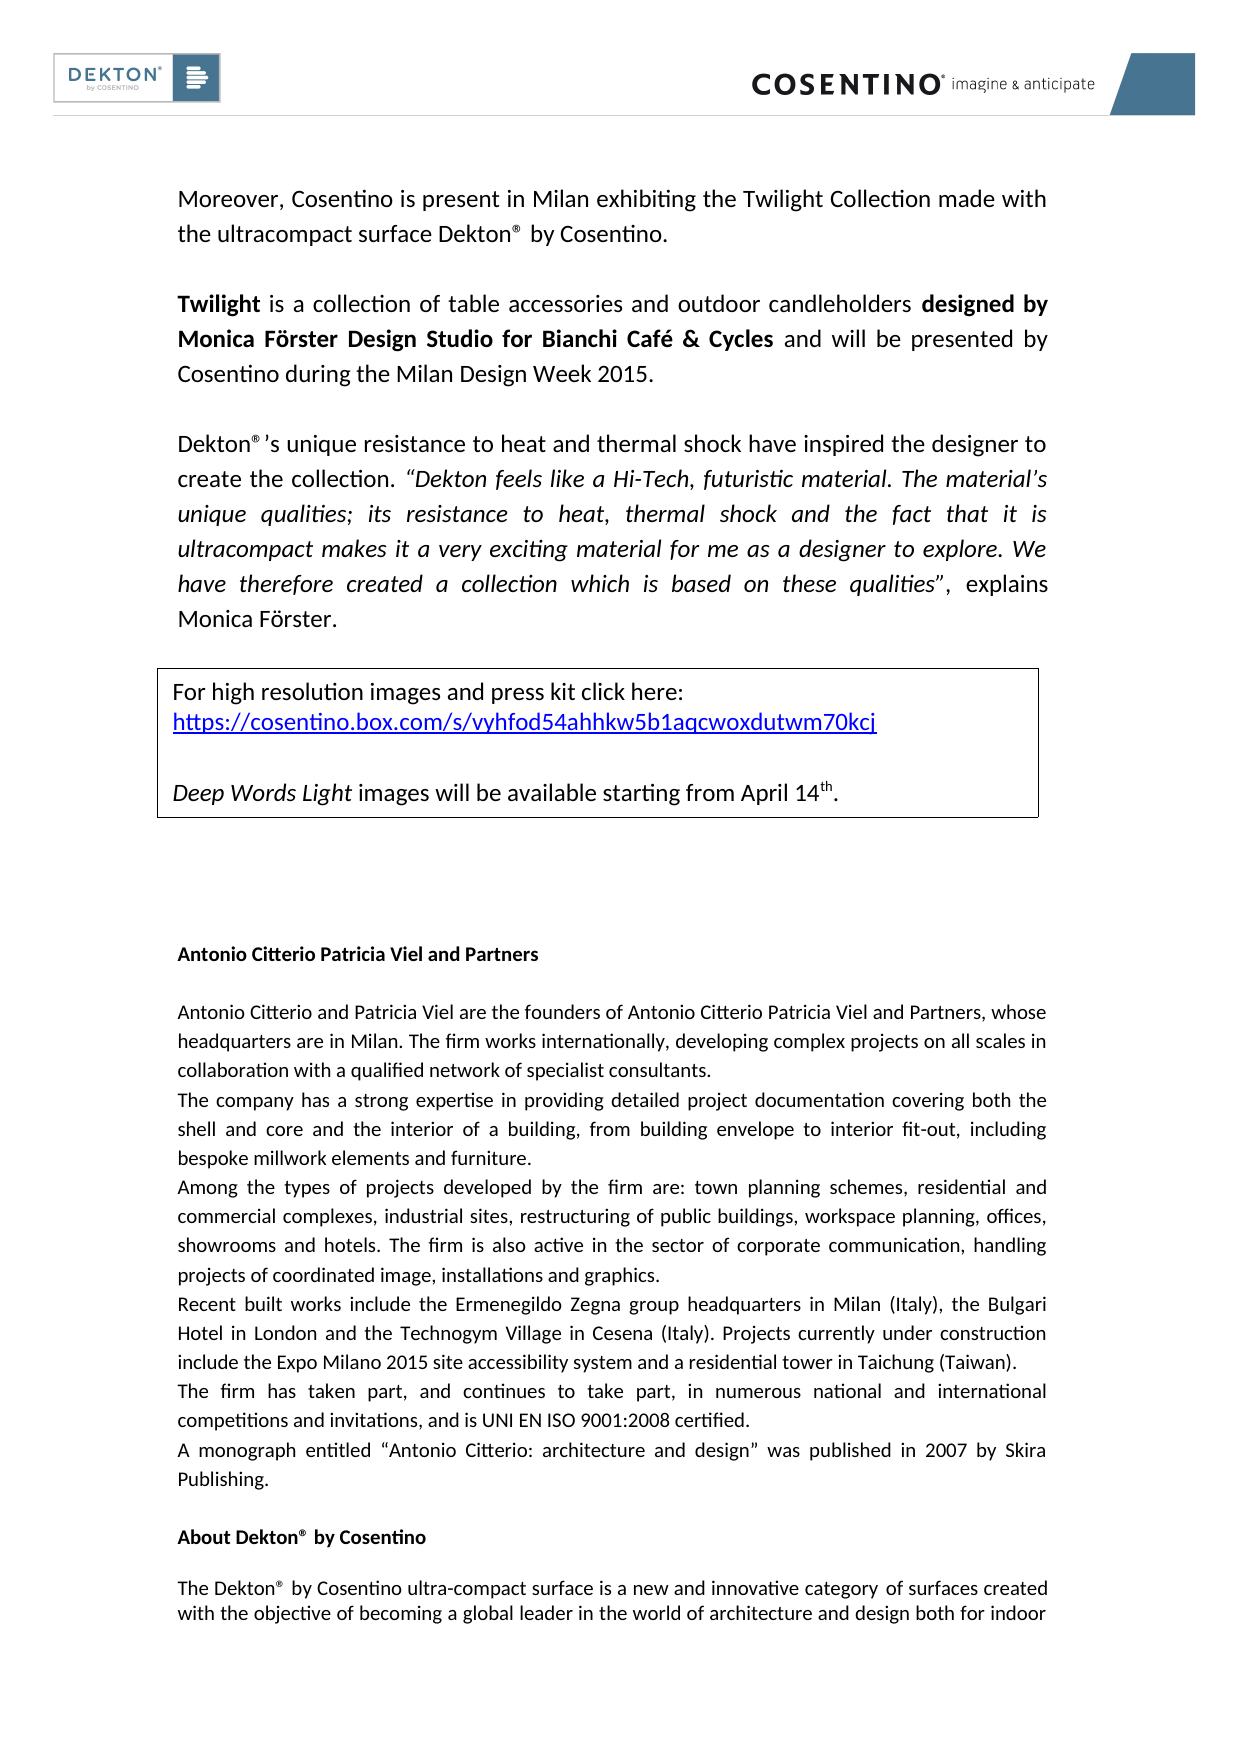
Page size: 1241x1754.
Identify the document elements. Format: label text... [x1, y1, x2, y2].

picture [53, 53, 1196, 116]
text The firm has taken part, and continues to take part, in numerous national and international competitions and invitations, and is UNI EN ISO 9001:2008 certified. [177, 1378, 1048, 1433]
text The company has a strong expertise in providing detailed project documentation covering both the shell and core and the interior of a building, from building envelope to interior fit-out, including bespoke millwork elements and furniture. [177, 1087, 1048, 1171]
text Among the types of projects developed by the firm are: town planning schemes, residential and commercial complexes, industrial sites, restructuring of public buildings, workspace planning, offices, showrooms and hotels. The firm is also active in the sector of corporate communication, handling projects of coordinated image, installations and graphics. [177, 1174, 1048, 1287]
text Recent built works include the Ermenegildo Zegna group headquarters in Milan (Italy), the Bulgari Hotel in London and the Technogym Village in Cesena (Italy). Projects currently under construction include the Expo Milano 2015 site accessibility system and a residential tower in Taichung (Taiwan). [177, 1291, 1048, 1375]
text A monograph entitled “Antonio Citterio: architecture and design” was published in 2007 by Skira Publishing. [177, 1437, 1048, 1491]
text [177, 1575, 1048, 1626]
text Twilight is a collection of table accessories and outdoor candleholders designed by Monica Förster Design Studio for Bianchi Café & Cycles and will be presented by Cosentino during the Milan Design Week 2015. [177, 288, 1048, 388]
text Moreover, Cosentino is present in Milan exhibiting the Twilight Collection made with the ultracompact surface Dekton® by Cosentino. [177, 183, 1048, 248]
text About Dekton® by Cosentino [177, 1524, 1048, 1550]
text Antonio Citterio and Patricia Viel are the founders of Antonio Citterio Patricia Viel and Partners, whose headquarters are in Milan. The firm works internationally, developing complex projects on all scales in collaboration with a qualified network of specialist consultants. [177, 999, 1048, 1083]
text Antonio Citterio Patricia Viel and Partners [177, 941, 1048, 966]
text Dekton®’s unique resistance to heat and thermal shock have inspired the designer to create the collection. “Dekton feels like a Hi-Tech, futuristic material. The material’s unique qualities; its resistance to heat, thermal shock and the fact that it is ultracompact makes it a very exciting material for me as a designer to explore. We have therefore created a collection which is based on these qualities”, explains Monica Förster. [177, 428, 1048, 633]
